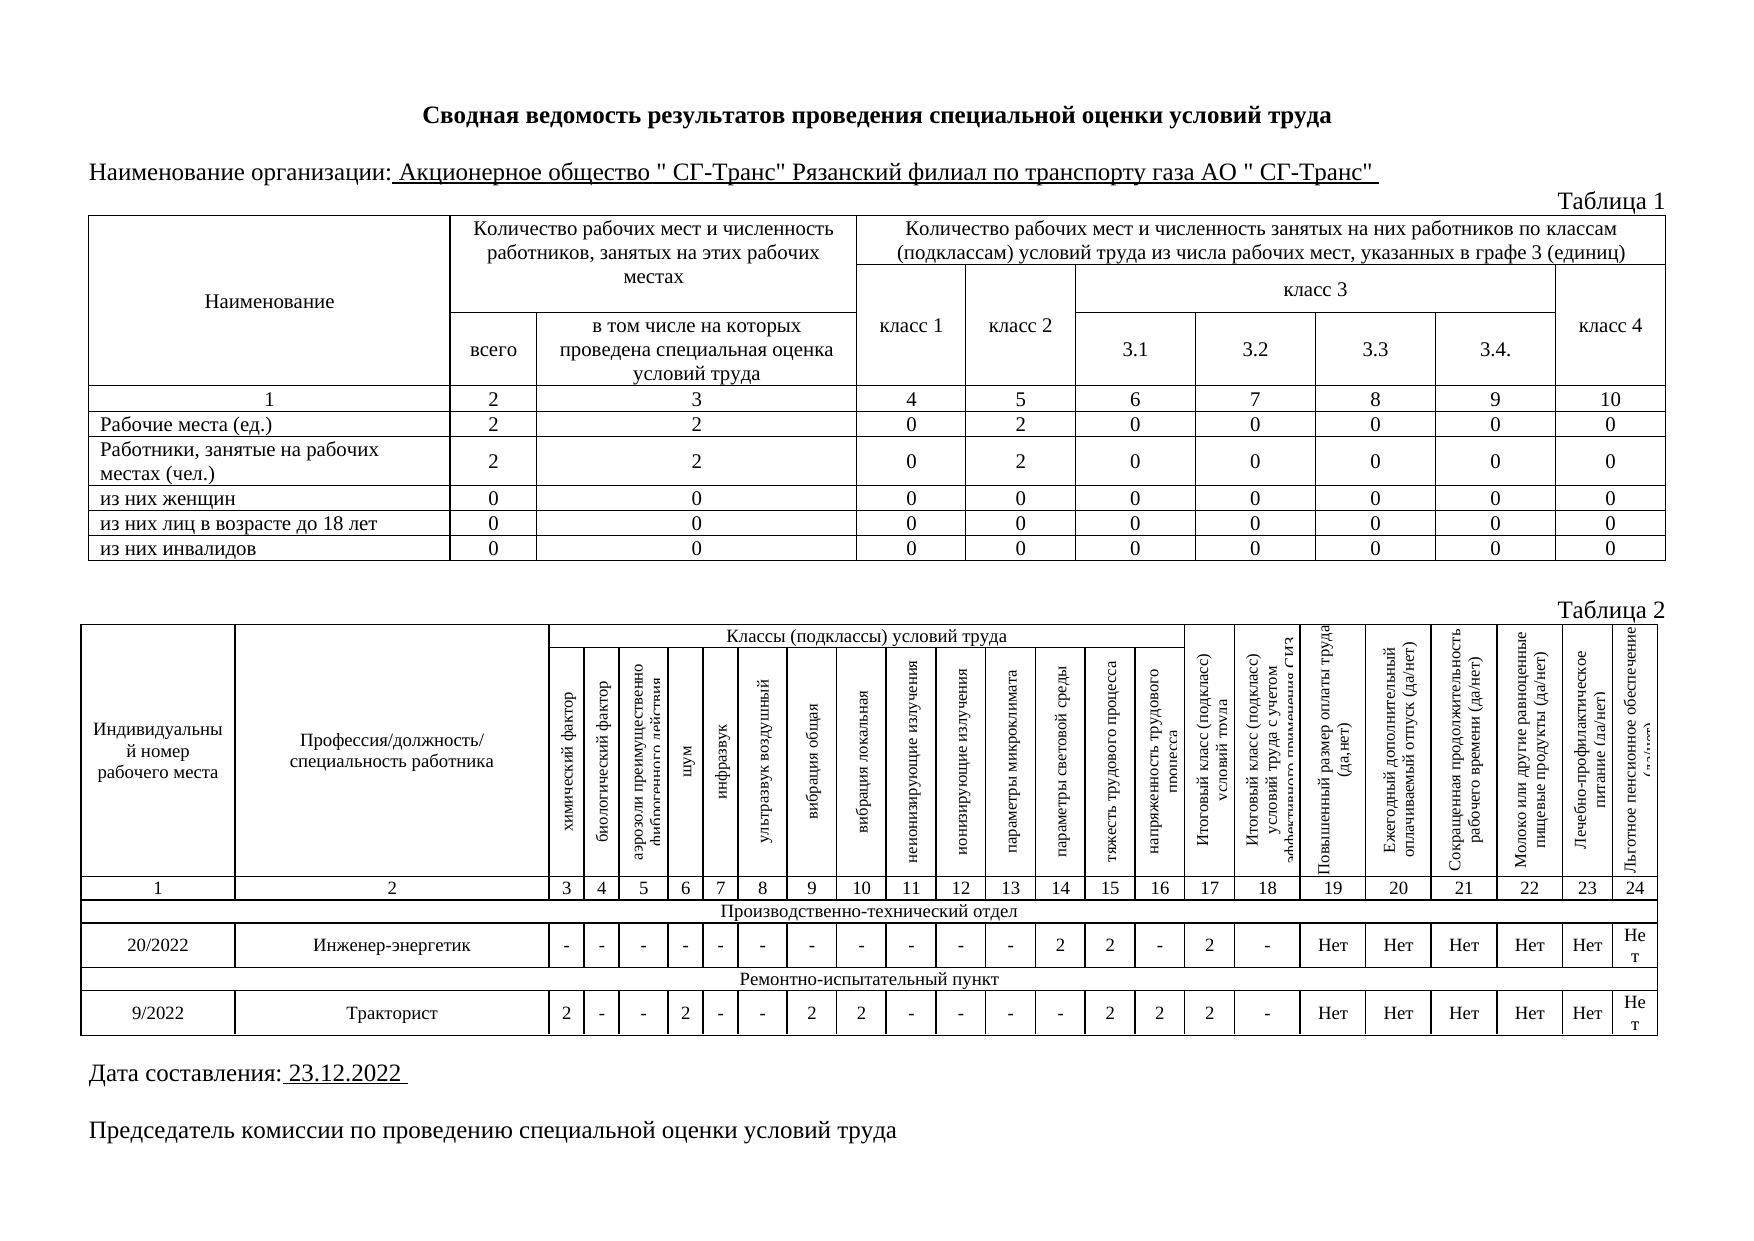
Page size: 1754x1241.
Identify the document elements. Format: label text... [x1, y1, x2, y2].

table_cell 3.2 [1196, 313, 1315, 385]
table_cell - [620, 991, 667, 1034]
table_cell - [937, 924, 985, 967]
table_cell 18 [1235, 877, 1299, 899]
table_cell 0 [1436, 511, 1555, 535]
table_cell 0 [1316, 412, 1435, 436]
table_header Ежегодный дополнительный оплачиваемый отпуск (да/нет) [1366, 625, 1430, 876]
table_cell 10 [1556, 386, 1665, 411]
table_header Индивидуальный номер рабочего места [82, 625, 234, 876]
table_header Профессия/должность/специальность работника [236, 625, 548, 876]
table_cell 2 [669, 991, 702, 1034]
table_cell 0 [1556, 536, 1665, 560]
table_cell 2 [550, 991, 583, 1034]
table_cell - [704, 924, 737, 967]
table_cell - [1136, 924, 1184, 967]
table_cell 0 [857, 412, 965, 436]
table_cell 7 [1196, 386, 1315, 411]
table_cell 4 [857, 386, 965, 411]
table_cell 0 [1316, 486, 1435, 510]
table_cell - [585, 924, 618, 967]
table_cell - [887, 924, 935, 967]
table_cell 0 [451, 511, 536, 535]
table_cell - [837, 924, 885, 967]
table_cell 0 [1316, 437, 1435, 485]
table_cell Ремонтно-испытательный пункт [82, 968, 1657, 990]
table_cell параметры световой среды [1036, 648, 1084, 876]
table_cell 5 [620, 877, 667, 899]
table_cell инфразвук [704, 648, 737, 876]
table_cell вибрация общая [788, 648, 836, 876]
table_cell - [739, 991, 786, 1034]
table_cell 1 [82, 877, 234, 899]
table_cell 0 [966, 486, 1075, 510]
table_cell Нет [1498, 924, 1562, 967]
table_cell 2 [1086, 924, 1134, 967]
table_cell 12 [937, 877, 985, 899]
table_cell 2 [451, 386, 536, 411]
table_cell - [704, 991, 737, 1034]
table_cell 0 [1196, 437, 1315, 485]
table_cell 0 [1436, 437, 1555, 485]
table_cell - [1036, 991, 1084, 1034]
table_cell 0 [857, 437, 965, 485]
table_cell 3.3 [1316, 313, 1435, 385]
table_cell 0 [1556, 437, 1665, 485]
table_cell 0 [1196, 536, 1315, 560]
table_cell 2 [1185, 991, 1234, 1034]
table_cell 4 [585, 877, 618, 899]
table_cell 16 [1136, 877, 1184, 899]
table_cell Инженер-энергетик [236, 924, 548, 967]
table_cell 0 [1436, 412, 1555, 436]
table_cell химический фактор [550, 648, 583, 876]
table_cell тяжесть трудового процесса [1086, 648, 1134, 876]
table_cell 1 [89, 386, 449, 411]
table_cell - [550, 924, 583, 967]
table_header Итоговый класс (подкласс) условий труда [1185, 625, 1234, 876]
table_cell 20 [1366, 877, 1430, 899]
table_cell аэрозоли преимущественно фиброгенного действия [620, 648, 667, 876]
table_cell Нет [1613, 991, 1657, 1034]
table_cell 11 [887, 877, 935, 899]
table_cell 0 [1436, 486, 1555, 510]
table_cell Нет [1563, 991, 1612, 1034]
table_header Итоговый класс (подкласс) условий труда с учетом эффективного применения СИЗ [1235, 625, 1299, 876]
table_cell 20/2022 [82, 924, 234, 967]
table_cell Нет [1613, 924, 1657, 967]
table_cell 2 [1036, 924, 1084, 967]
table_cell 0 [857, 511, 965, 535]
table_cell 3 [537, 386, 856, 411]
table_cell 3.4. [1436, 313, 1555, 385]
table_header Льготное пенсионное обеспечение (да/нет) [1613, 625, 1657, 876]
table_cell вибрация локальная [837, 648, 885, 876]
table_header Сокращенная продолжительность рабочего времени (да/нет) [1432, 625, 1496, 876]
table_cell 8 [1316, 386, 1435, 411]
table_cell 8 [739, 877, 786, 899]
table_cell 0 [1196, 486, 1315, 510]
table_cell 2 [451, 437, 536, 485]
table_cell 0 [1556, 486, 1665, 510]
table_cell - [669, 924, 702, 967]
table_cell 0 [857, 486, 965, 510]
table_cell 6 [1076, 386, 1195, 411]
table_cell Нет [1563, 924, 1612, 967]
table_cell - [937, 991, 985, 1034]
table_cell 0 [1316, 536, 1435, 560]
table_cell 0 [966, 511, 1075, 535]
table_cell 9 [788, 877, 836, 899]
table_cell 0 [1196, 511, 1315, 535]
table_header Классы (подклассы) условий труда [550, 625, 1184, 647]
table_cell Нет [1498, 991, 1562, 1034]
table_cell 2 [1185, 924, 1234, 967]
table_cell 2 [837, 991, 885, 1034]
table_cell 9 [1436, 386, 1555, 411]
table_header Молоко или другие равноценные пищевые продукты (да/нет) [1498, 625, 1562, 876]
table_cell Нет [1301, 924, 1365, 967]
text Дата составления: 23.12.2022 [89, 1058, 1665, 1086]
table_cell 2 [236, 877, 548, 899]
table_cell 6 [669, 877, 702, 899]
table_cell 2 [1136, 991, 1184, 1034]
table_cell 0 [1316, 511, 1435, 535]
text Таблица 2 [89, 595, 1665, 623]
table_cell 22 [1498, 877, 1562, 899]
table_cell шум [669, 648, 702, 876]
table_cell 5 [966, 386, 1075, 411]
table_header Повышенный размер оплаты труда (да,нет) [1301, 625, 1365, 876]
table_cell Рабочие места (ед.) [89, 412, 449, 436]
table_cell - [739, 924, 786, 967]
text Таблица 1 [89, 186, 1665, 215]
table_cell 0 [1076, 437, 1195, 485]
table_cell 2 [451, 412, 536, 436]
table_cell - [585, 991, 618, 1034]
table_cell 9/2022 [82, 991, 234, 1034]
table_cell 0 [537, 511, 856, 535]
table_cell 2 [966, 437, 1075, 485]
table_cell 0 [1556, 412, 1665, 436]
table_cell 0 [537, 486, 856, 510]
table_cell 2 [788, 991, 836, 1034]
table_cell 0 [1076, 511, 1195, 535]
table_cell 2 [537, 437, 856, 485]
table_cell Нет [1366, 924, 1430, 967]
table_cell напряженность трудового процесса [1136, 648, 1184, 876]
table_cell 3.1 [1076, 313, 1195, 385]
table_cell 0 [1436, 536, 1555, 560]
table_cell 0 [1196, 412, 1315, 436]
table_cell в том числе на которых проведена специальная оценка условий труда [537, 313, 856, 385]
table_cell - [788, 924, 836, 967]
table_cell 17 [1185, 877, 1234, 899]
table_cell - [986, 924, 1035, 967]
table_cell 3 [550, 877, 583, 899]
table_cell - [1235, 924, 1299, 967]
table_cell ионизирующие излучения [937, 648, 985, 876]
table_cell 0 [451, 536, 536, 560]
table_cell 2 [537, 412, 856, 436]
table_cell 13 [986, 877, 1035, 899]
table_cell биологический фактор [585, 648, 618, 876]
table_cell 0 [1076, 536, 1195, 560]
table_cell 14 [1036, 877, 1084, 899]
table_cell - [986, 991, 1035, 1034]
table_cell 23 [1563, 877, 1612, 899]
table_cell 0 [451, 486, 536, 510]
table_cell 0 [966, 536, 1075, 560]
table_cell класс 4 [1556, 265, 1665, 385]
table_cell из них лиц в возрасте до 18 лет [89, 511, 449, 535]
table_cell Нет [1301, 991, 1365, 1034]
table_cell класс 2 [966, 265, 1075, 385]
table_cell класс 3 [1076, 265, 1555, 312]
table_cell 2 [966, 412, 1075, 436]
table_cell 0 [1076, 412, 1195, 436]
table_header Количество рабочих мест и численность работников, занятых на этих рабочих местах [451, 216, 856, 312]
table_cell Работники, занятые на рабочих местах (чел.) [89, 437, 449, 485]
table_cell Нет [1432, 924, 1496, 967]
table_cell 24 [1613, 877, 1657, 899]
table_cell 0 [537, 536, 856, 560]
table_cell 10 [837, 877, 885, 899]
table_cell Тракторист [236, 991, 548, 1034]
table_cell 15 [1086, 877, 1134, 899]
table_cell класс 1 [857, 265, 965, 385]
table_cell ультразвук воздушный [739, 648, 786, 876]
text Сводная ведомость результатов проведения специальной оценки условий труда [89, 100, 1665, 129]
table_cell 0 [857, 536, 965, 560]
table_cell 19 [1301, 877, 1365, 899]
table_header Лечебно-профилактическое питание (да/нет) [1563, 625, 1612, 876]
table_cell Производственно-технический отдел [82, 901, 1657, 922]
table_cell - [887, 991, 935, 1034]
table_cell - [1235, 991, 1299, 1034]
table_cell 0 [1556, 511, 1665, 535]
table_cell 7 [704, 877, 737, 899]
table_cell - [620, 924, 667, 967]
table_cell из них инвалидов [89, 536, 449, 560]
table_cell 0 [1076, 486, 1195, 510]
table_cell Нет [1432, 991, 1496, 1034]
table_header Наименование [89, 216, 449, 385]
table_cell всего [451, 313, 536, 385]
table_cell 2 [1086, 991, 1134, 1034]
table_cell 21 [1432, 877, 1496, 899]
table_header Количество рабочих мест и численность занятых на них работников по классам (подклассам) условий труда из числа рабочих мест, указанных в графе 3 (единиц) [857, 216, 1665, 264]
text Наименование организации: Акционерное общество " СГ-Транс" Рязанский филиал по транспорту газа АО " СГ-Транс" [89, 157, 1665, 186]
table_cell из них женщин [89, 486, 449, 510]
table_cell Нет [1366, 991, 1430, 1034]
table_cell неионизирующие излучения [887, 648, 935, 876]
table_cell параметры микроклимата [986, 648, 1035, 876]
text Председатель комиссии по проведению специальной оценки условий труда [89, 1115, 1665, 1144]
